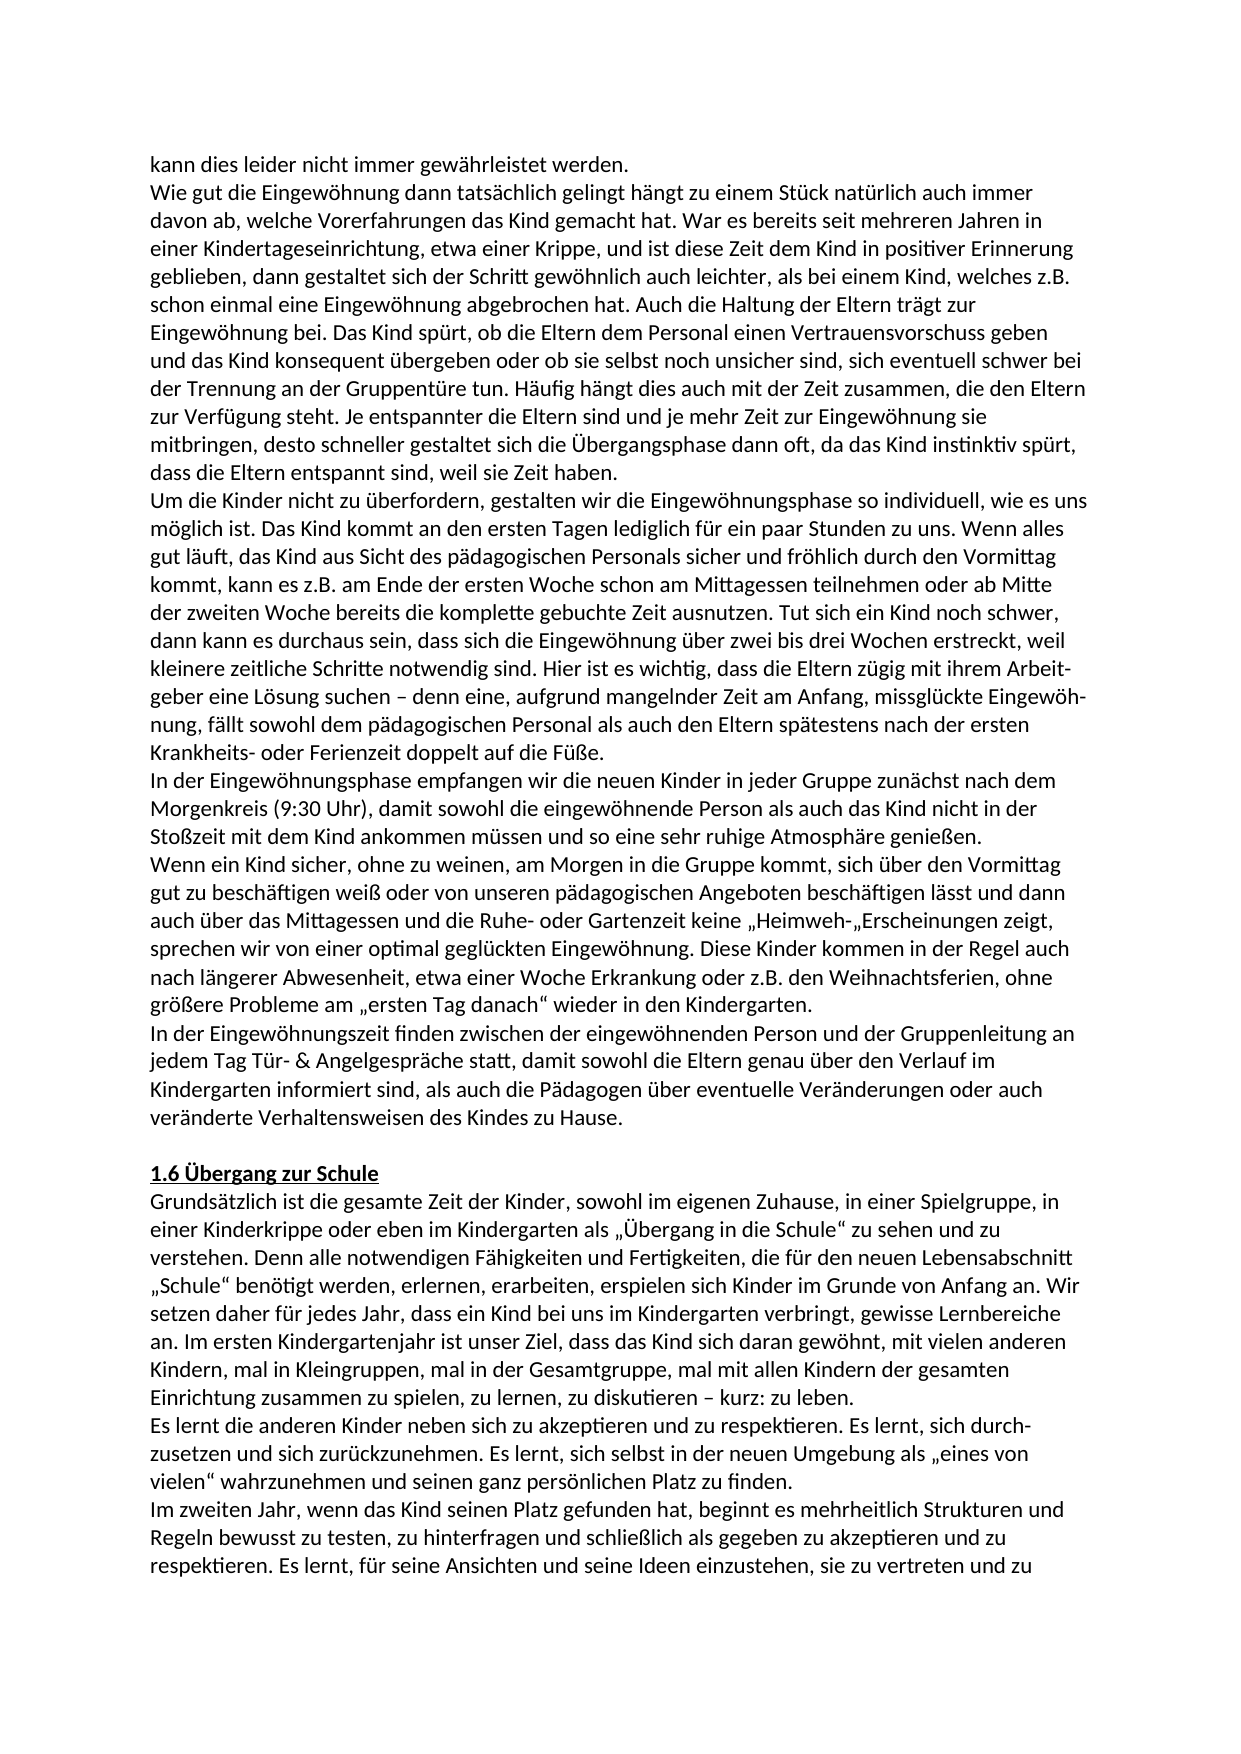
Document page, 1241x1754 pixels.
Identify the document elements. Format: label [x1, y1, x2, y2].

text [150, 150, 1090, 1579]
